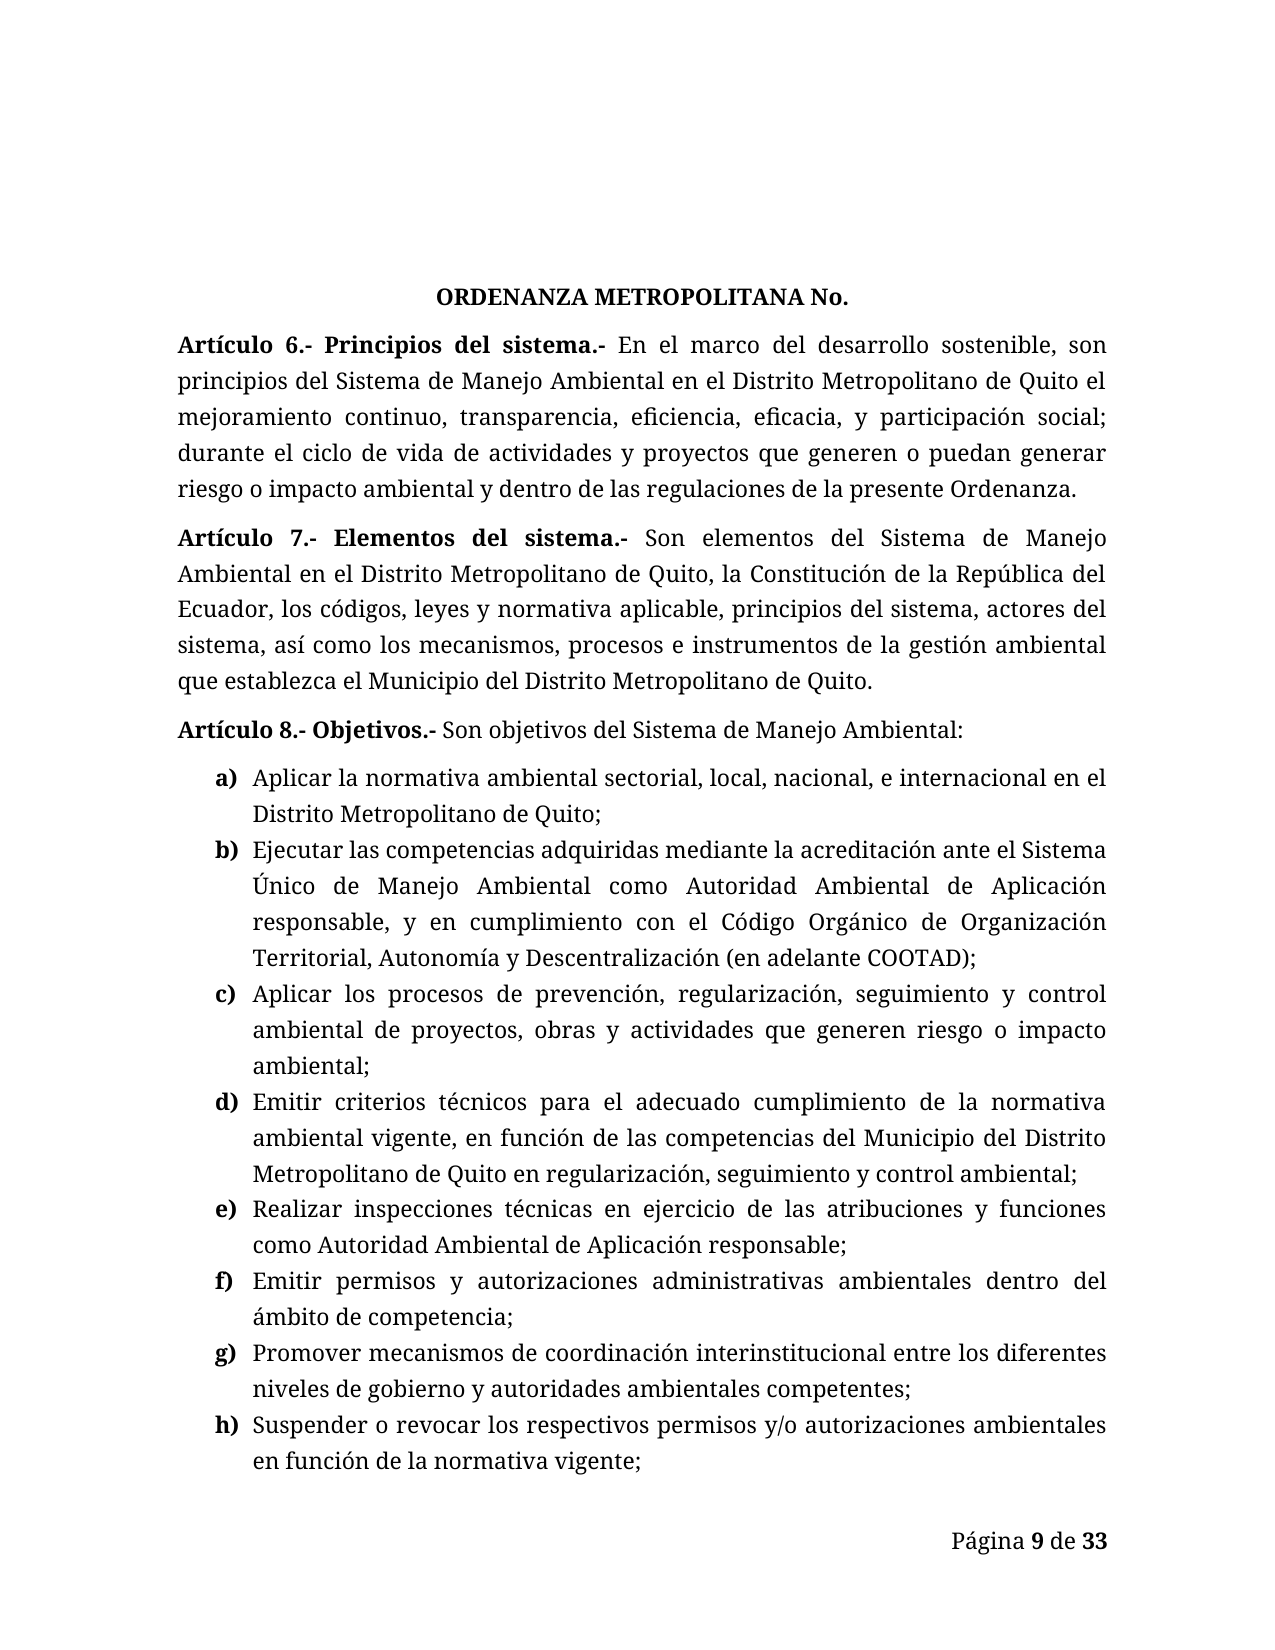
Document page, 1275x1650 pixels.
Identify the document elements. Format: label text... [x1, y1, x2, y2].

list Artículo 6.- Principios del sistema.- En el marco del desarrollo sostenible, son principios del Sistema de Manejo Ambiental en el Distrito Metropolitano de Quito el mejoramiento continuo, transparencia, eficiencia, eficacia, y participación social; durante el ciclo de vida de actividades y proyectos que generen o puedan generar riesgo o impacto ambiental y dentro de las regulaciones de la presente Ordenanza. [177, 329, 1107, 504]
list Promover mecanismos de coordinación interinstitucional entre los diferentes niveles de gobierno y autoridades ambientales competentes; [215, 1337, 1107, 1404]
list Emitir criterios técnicos para el adecuado cumplimiento de la normativa ambiental vigente, en función de las competencias del Municipio del Distrito Metropolitano de Quito en regularización, seguimiento y control ambiental; [215, 1086, 1107, 1189]
list Emitir permisos y autorizaciones administrativas ambientales dentro del ámbito de competencia; [215, 1265, 1107, 1332]
list Ejecutar las competencias adquiridas mediante la acreditación ante el Sistema Único de Manejo Ambiental como Autoridad Ambiental de Aplicación responsable, y en cumplimiento con el Código Orgánico de Organización Territorial, Autonomía y Descentralización (en adelante COOTAD); [215, 834, 1107, 973]
list Artículo 7.- Elementos del sistema.- Son elementos del Sistema de Manejo Ambiental en el Distrito Metropolitano de Quito, la Constitución de la República del Ecuador, los códigos, leyes y normativa aplicable, principios del sistema, actores del sistema, así como los mecanismos, procesos e instrumentos de la gestión ambiental que establezca el Municipio del Distrito Metropolitano de Quito. [177, 522, 1107, 697]
list Aplicar los procesos de prevención, regularización, seguimiento y control ambiental de proyectos, obras y actividades que generen riesgo o impacto ambiental; [215, 978, 1107, 1081]
list Realizar inspecciones técnicas en ejercicio de las atribuciones y funciones como Autoridad Ambiental de Aplicación responsable; [215, 1193, 1107, 1261]
list Aplicar la normativa ambiental sectorial, local, nacional, e internacional en el Distrito Metropolitano de Quito; [215, 762, 1107, 829]
list Suspender o revocar los respectivos permisos y/o autorizaciones ambientales en función de la normativa vigente; [215, 1409, 1107, 1476]
list Artículo 8.- Objetivos.- Son objetivos del Sistema de Manejo Ambiental: [177, 714, 1107, 745]
